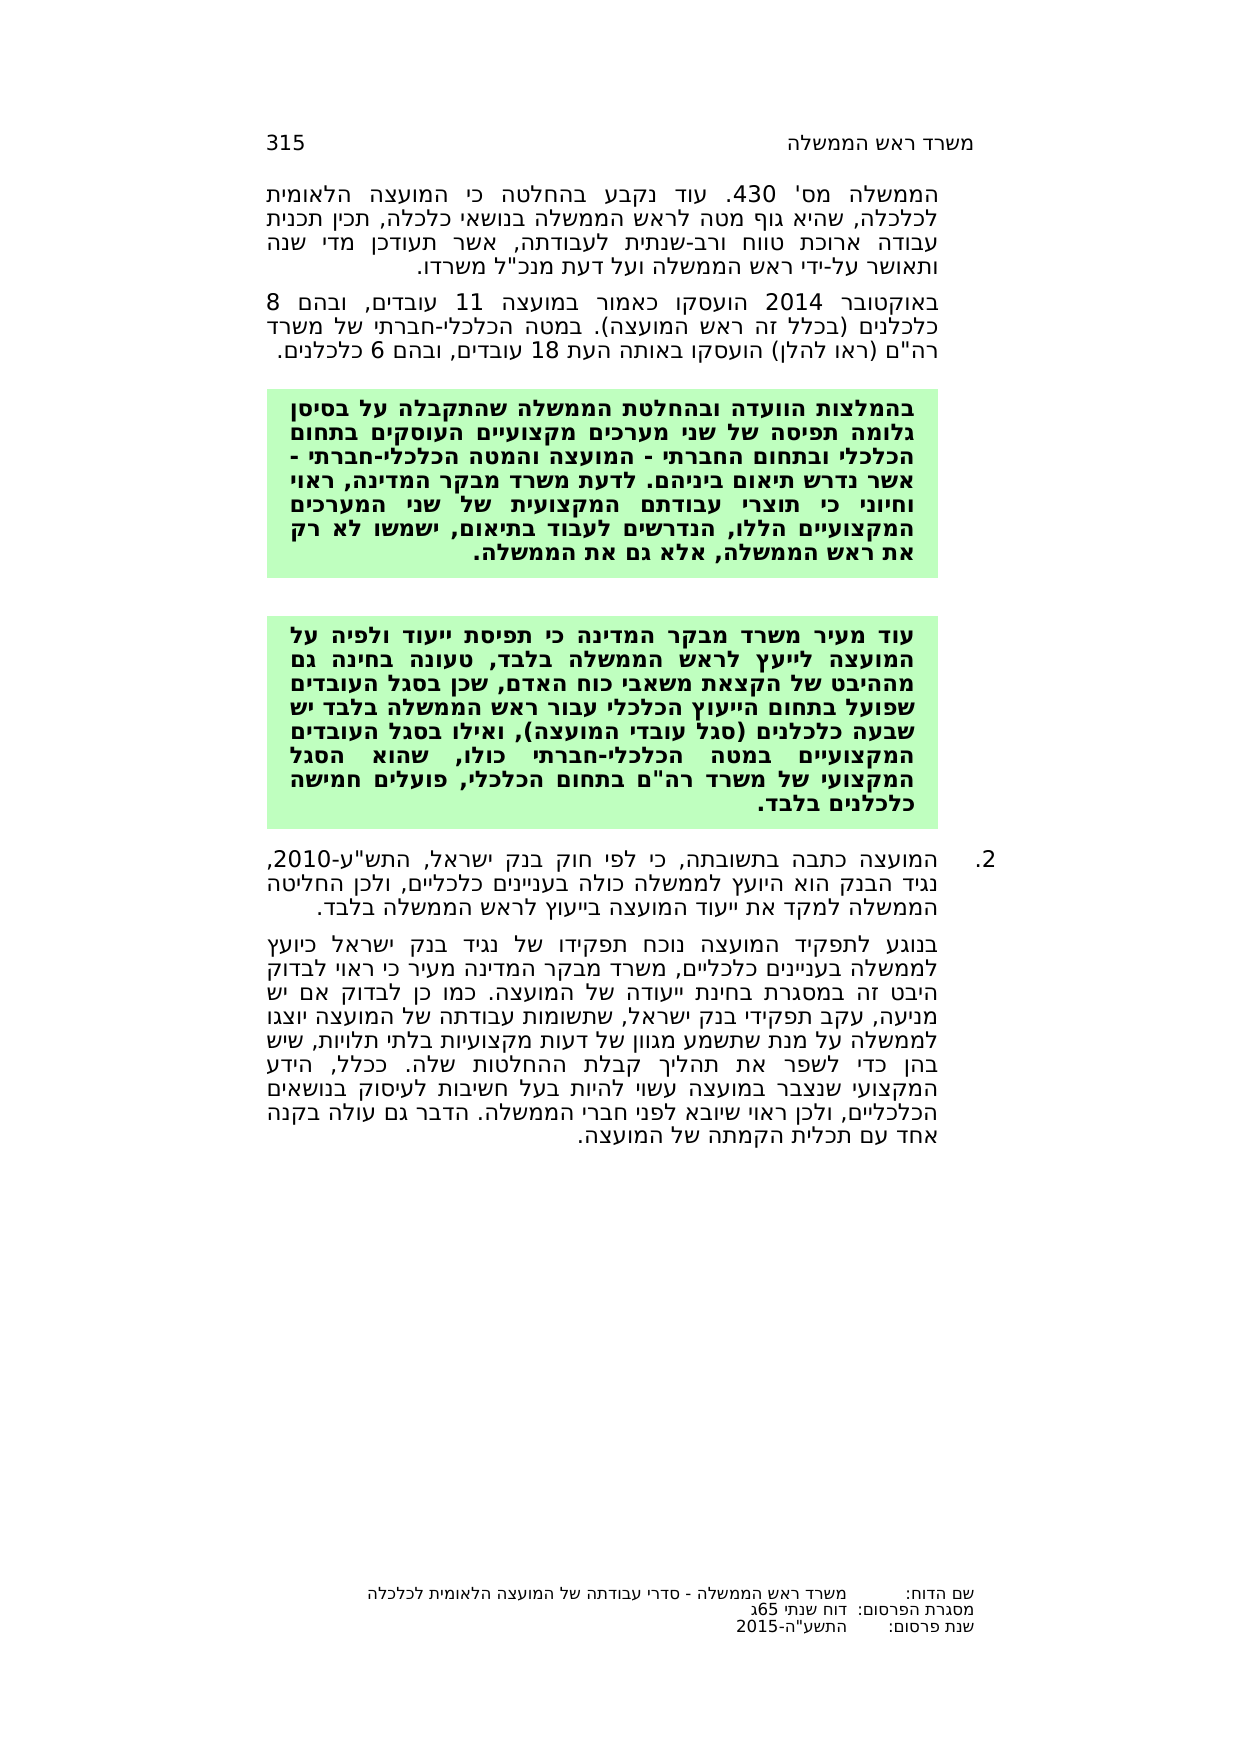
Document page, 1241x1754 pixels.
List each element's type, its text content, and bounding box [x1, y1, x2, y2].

text בנוגע לתפקיד המועצה נוכח תפקידו של נגיד בנק ישראל כיועץ לממשלה בעניינים כלכליים, משרד מבקר המדינה מעיר כי ראוי לבדוק היבט זה במסגרת בחינת ייעודה של המועצה. כמו כן לבדוק אם יש מניעה, עקב תפקידי בנק ישראל, שתשומות עבודתה של המועצה יוצגו לממשלה על מנת שתשמע מגוון של דעות מקצועיות בלתי תלויות, שיש בהן כדי לשפר את תהליך קבלת ההחלטות שלה. ככלל, הידע המקצועי שנצבר במועצה עשוי להיות בעל חשיבות לעיסוק בנושאים הכלכליים, ולכן ראוי שיובא לפני חברי הממשלה. הדבר גם עולה בקנה אחד עם תכלית הקמתה של המועצה. [266, 933, 939, 1149]
text בהמלצות הוועדה ובהחלטת הממשלה שהתקבלה על בסיסן גלומה תפיסה של שני מערכים מקצועיים העוסקים בתחום הכלכלי ובתחום החברתי - המועצה והמטה הכלכלי-חברתי - אשר נדרש תיאום ביניהם. לדעת משרד מבקר המדינה, ראוי וחיוני כי תוצרי עבודתם המקצועית של שני המערכים המקצועיים הללו, הנדרשים לעבוד בתיאום, ישמשו לא רק את ראש הממשלה, אלא גם את הממשלה. [267, 389, 938, 578]
text באוקטובר 2014 הועסקו כאמור במועצה 11 עובדים, ובהם 8 כלכלנים (בכלל זה ראש המועצה). במטה הכלכלי-חברתי של משרד רה"ם (ראו להלן) הועסקו באותה העת 18 עובדים, ובהם 6 כלכלנים. [266, 291, 939, 363]
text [266, 183, 939, 279]
list המועצה כתבה בתשובתה, כי לפי חוק בנק ישראל, התש"ע-2010, נגיד הבנק הוא היועץ לממשלה כולה בעניינים כלכליים, ולכן החליטה הממשלה למקד את ייעוד המועצה בייעוץ לראש הממשלה בלבד. [266, 849, 974, 921]
text עוד מעיר משרד מבקר המדינה כי תפיסת ייעוד ולפיה על המועצה לייעץ לראש הממשלה בלבד, טעונה בחינה גם מההיבט של הקצאת משאבי כוח האדם, שכן בסגל העובדים שפועל בתחום הייעוץ הכלכלי עבור ראש הממשלה בלבד יש שבעה כלכלנים (סגל עובדי המועצה), ואילו בסגל העובדים המקצועיים במטה הכלכלי-חברתי כולו, שהוא הסגל המקצועי של משרד רה"ם בתחום הכלכלי, פועלים חמישה כלכלנים בלבד. [267, 616, 938, 829]
